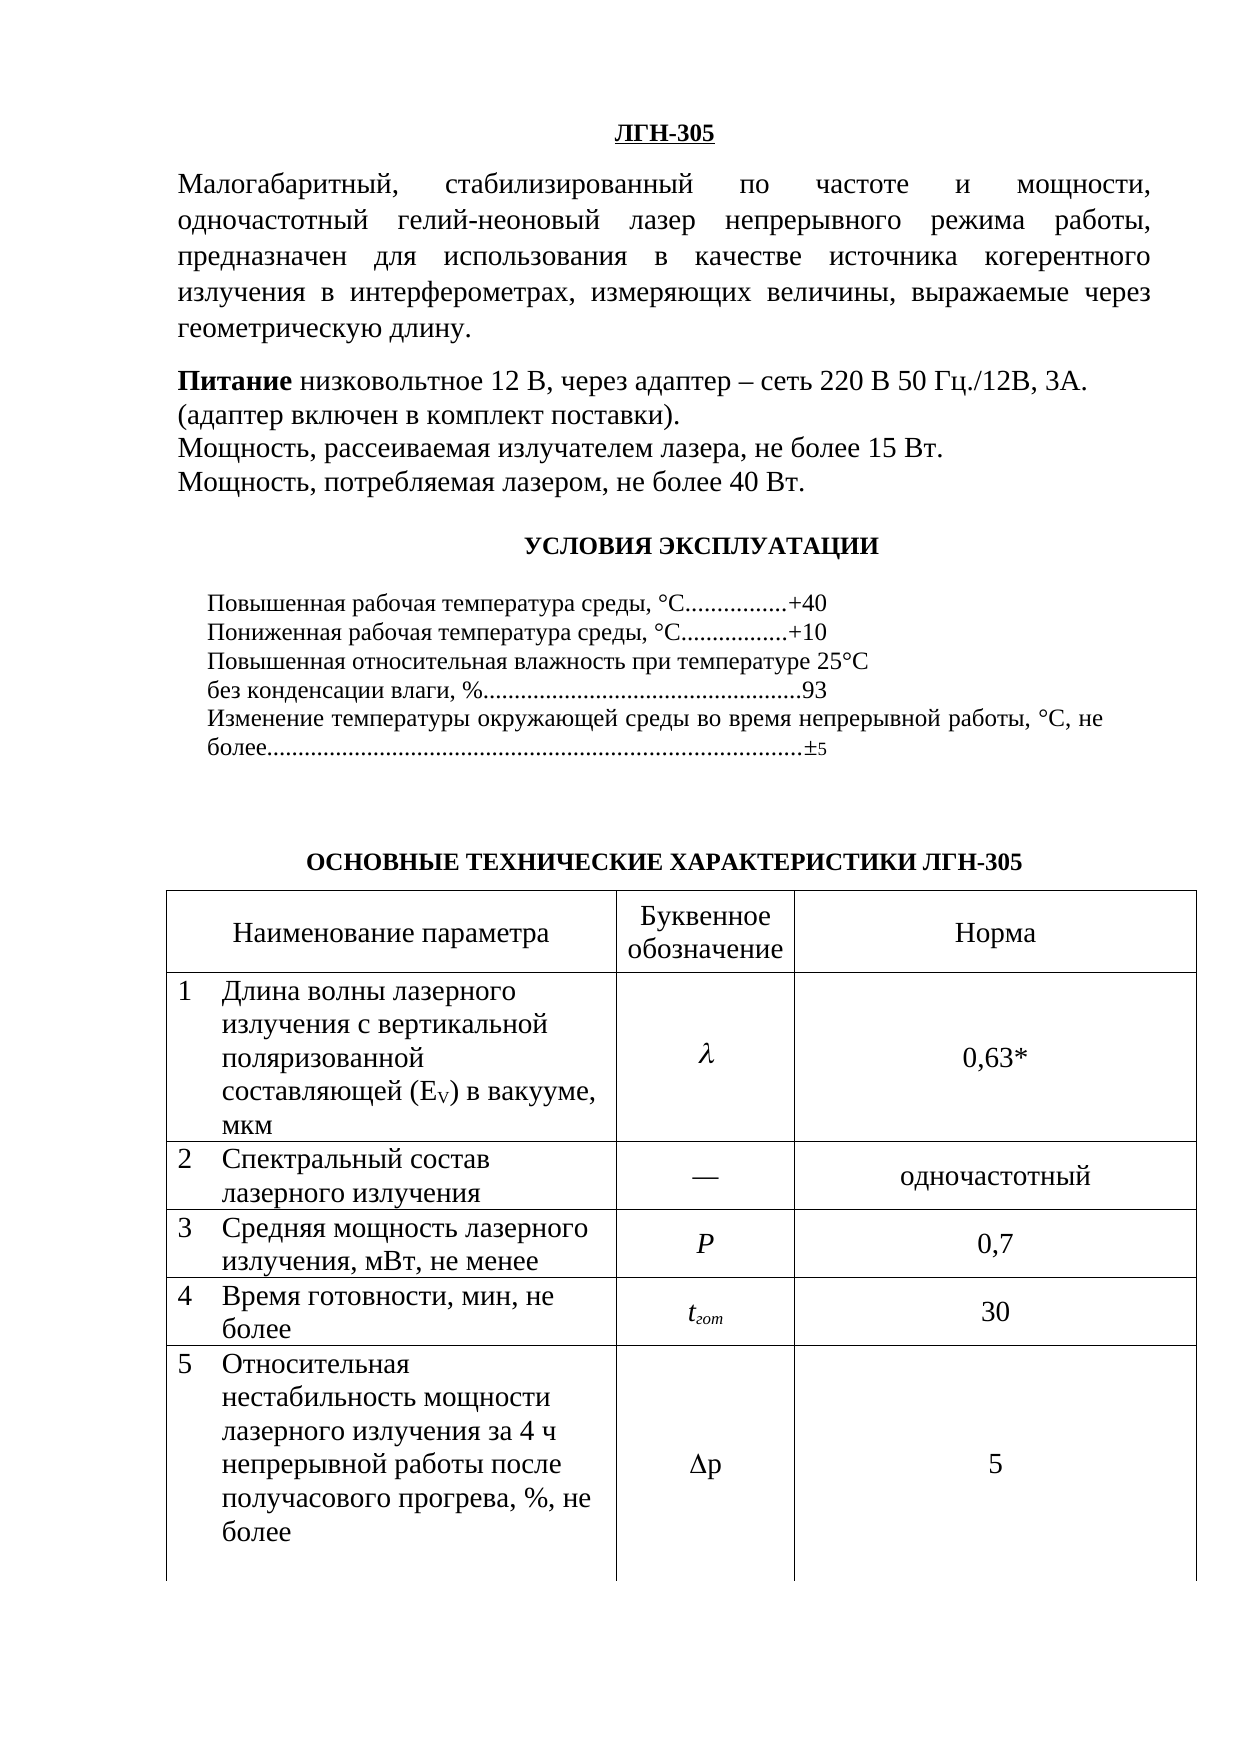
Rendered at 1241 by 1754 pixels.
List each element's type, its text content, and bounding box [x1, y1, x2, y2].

table_cell [617, 973, 794, 1141]
text Пониженная рабочая температура среды, °С +10 [207, 617, 1104, 646]
text ЛГН-305 [177, 118, 1152, 147]
text (адаптер включен в комплект поставки). [177, 397, 1152, 430]
text Повышенная рабочая температура среды, °С +40 [207, 588, 1104, 617]
text без конденсации влаги, % 93 [207, 675, 1104, 703]
table_cell одночастотный [795, 1142, 1196, 1209]
table_header Наименование параметра [167, 891, 616, 972]
table_cell — [617, 1142, 794, 1209]
table_cell 0,63* [795, 973, 1196, 1141]
text УСЛОВИЯ ЭКСПЛУАТАЦИИ [177, 531, 1152, 560]
table_cell p [617, 1346, 794, 1581]
table_cell 5 [795, 1346, 1196, 1581]
text ОСНОВНЫЕ ТЕХНИЧЕСКИЕ ХАРАКТЕРИСТИКИ ЛГН-305 [177, 847, 1152, 876]
table_cell Относительная нестабильность мощности лазерного излучения за 4 ч непрерывной работы после получасового прогрева, %, не более [167, 1346, 616, 1581]
table_cell Средняя мощность лазерного излучения, мВт, не менее [167, 1210, 616, 1277]
table_cell 30 [795, 1278, 1196, 1345]
table_cell Длина волны лазерного излучения с вертикальной поляризованной составляющей (EV) в вакууме, мкм [167, 973, 616, 1141]
text Малогабаритный, стабилизированный по частоте и мощности, одночастотный гелий-неоновый лазер непрерывного режима работы, предназначен для использования в качестве источника когерентного излучения в интерферометрах, измеряющих величины, выражаемые через геометрическую длину. [177, 166, 1152, 344]
table_header Буквенное обозначение [617, 891, 794, 972]
text Мощность, потребляемая лазером, не более 40 Вт. [177, 464, 1152, 497]
table_cell Спектральный состав лазерного излучения [167, 1142, 616, 1209]
table_cell P [617, 1210, 794, 1277]
table_cell Время готовности, мин, не более [167, 1278, 616, 1345]
text Питание низковольтное 12 В, через адаптер – сеть 220 В 50 Гц./12В, 3А. [177, 363, 1152, 397]
table_header Норма [795, 891, 1196, 972]
text Повышенная относительная влажность при температуре 25°С [207, 646, 1104, 675]
table_cell tгот [617, 1278, 794, 1345]
text Мощность, рассеиваемая излучателем лазера, не более 15 Вт. [177, 430, 1152, 464]
table_cell 0,7 [795, 1210, 1196, 1277]
text Изменение температуры окружающей среды во время непрерывной работы, °С, не более ±5 [207, 703, 1104, 761]
